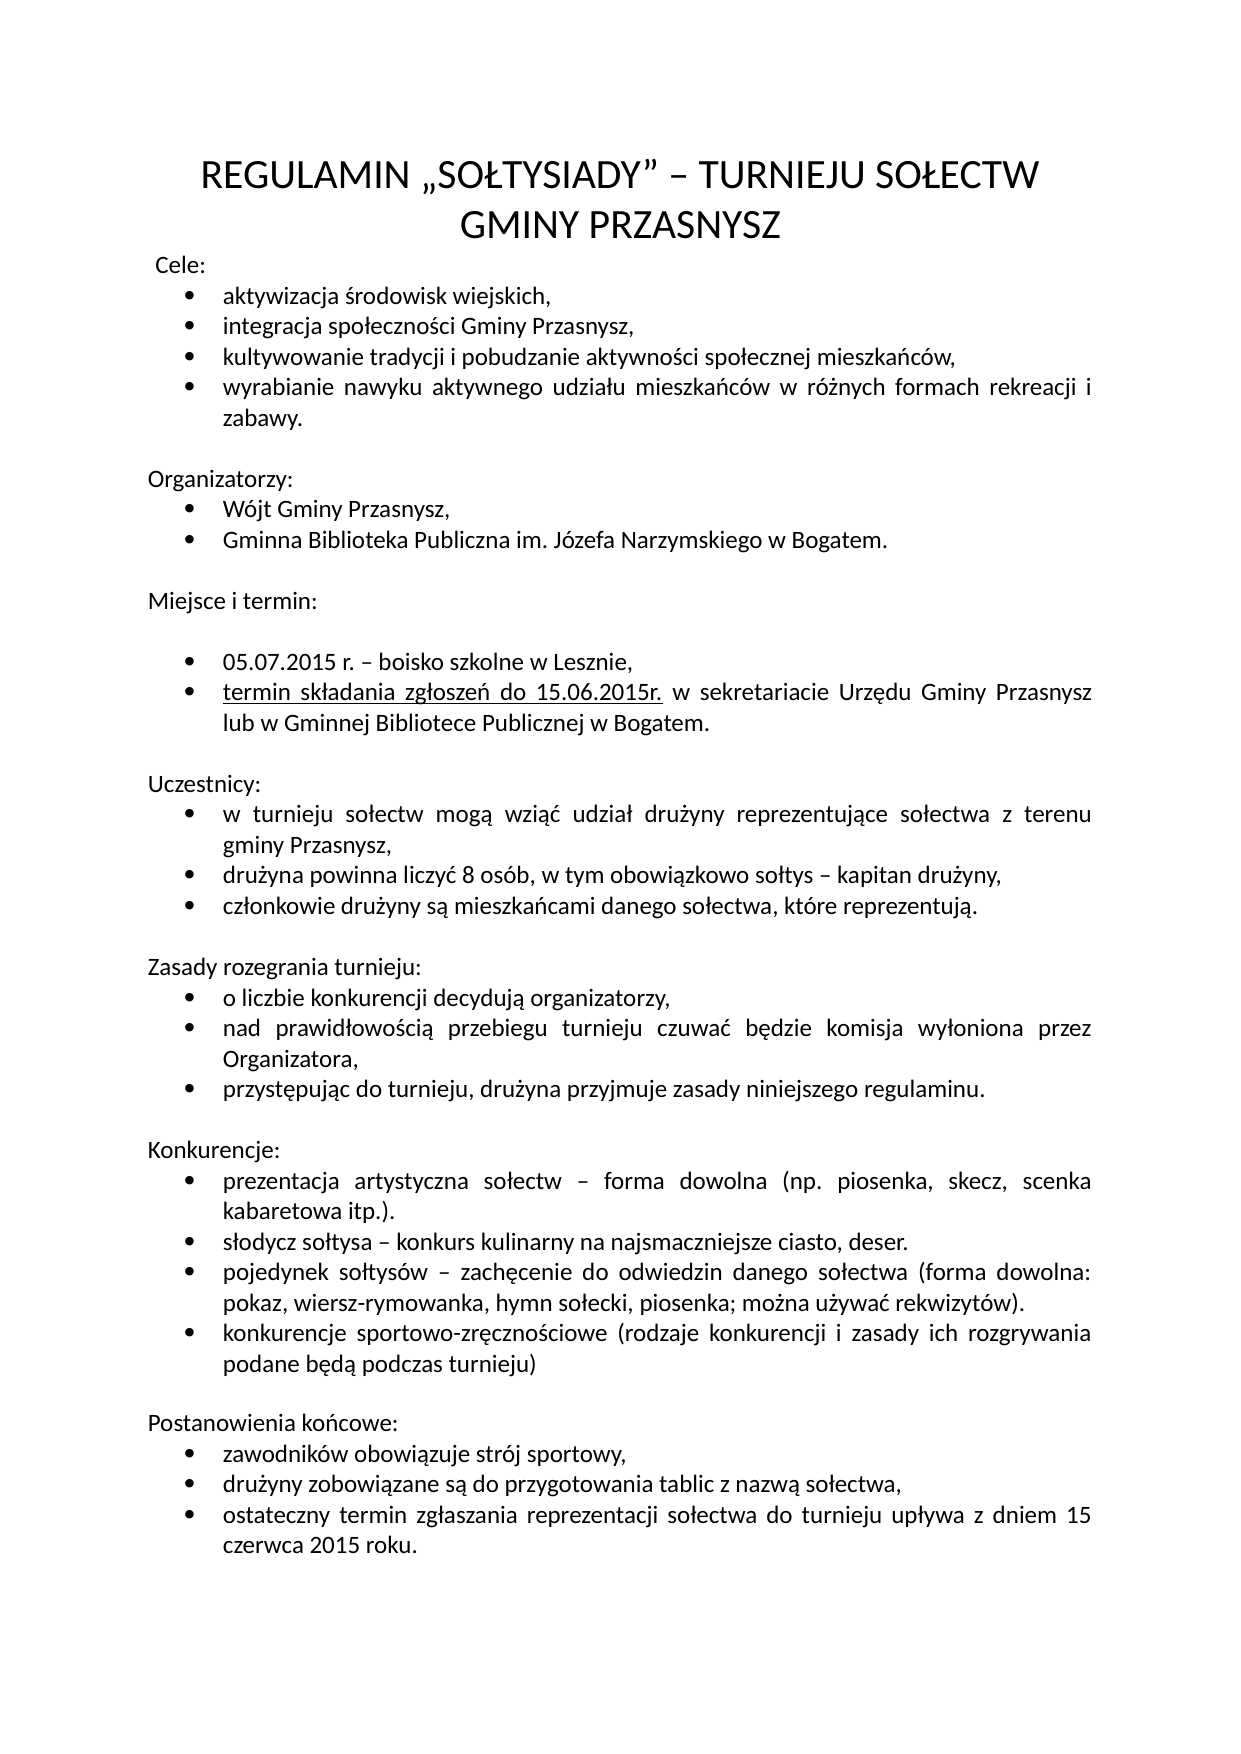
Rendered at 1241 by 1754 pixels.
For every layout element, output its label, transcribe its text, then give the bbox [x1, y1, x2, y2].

list integracja społeczności Gminy Przasnysz, [185, 310, 1093, 341]
list konkurencje sportowo-zręcznościowe (rodzaje konkurencji i zasady ich rozgrywania podane będą podczas turnieju) [185, 1317, 1093, 1378]
list zawodników obowiązuje strój sportowy, [185, 1438, 1093, 1468]
text GMINY PRZASNYSZ [148, 198, 1093, 249]
text REGULAMIN „SOŁTYSIADY” – TURNIEJU SOŁECTW [148, 148, 1093, 198]
list o liczbie konkurencji decydują organizatorzy, [185, 982, 1093, 1012]
list w turnieju sołectw mogą wziąć udział drużyny reprezentujące sołectwa z terenu gminy Przasnysz, [185, 799, 1093, 860]
list nad prawidłowością przebiegu turnieju czuwać będzie komisja wyłoniona przez Organizatora, [185, 1012, 1093, 1073]
text Postanowienia końcowe: [148, 1407, 1093, 1438]
list prezentacja artystyczna sołectw – forma dowolna (np. piosenka, skecz, scenka kabaretowa itp.). [185, 1165, 1093, 1226]
text Uczestnicy: [148, 768, 1093, 799]
text Konkurencje: [148, 1134, 1093, 1165]
list drużyny zobowiązane są do przygotowania tablic z nazwą sołectwa, [185, 1468, 1093, 1499]
list słodycz sołtysa – konkurs kulinarny na najsmaczniejsze ciasto, deser. [185, 1226, 1093, 1256]
list pojedynek sołtysów – zachęcenie do odwiedzin danego sołectwa (forma dowolna: pokaz, wiersz-rymowanka, hymn sołecki, piosenka; można używać rekwizytów). [185, 1256, 1093, 1317]
list drużyna powinna liczyć 8 osób, w tym obowiązkowo sołtys – kapitan drużyny, [185, 860, 1093, 890]
list wyrabianie nawyku aktywnego udziału mieszkańców w różnych formach rekreacji i zabawy. [185, 371, 1093, 432]
list aktywizacja środowisk wiejskich, [185, 280, 1093, 310]
list Gminna Biblioteka Publiczna im. Józefa Narzymskiego w Bogatem. [185, 524, 1093, 554]
text Zasady rozegrania turnieju: [148, 951, 1093, 982]
list termin składania zgłoszeń do 15.06.2015r. w sekretariacie Urzędu Gminy Przasnysz lub w Gminnej Bibliotece Publicznej w Bogatem. [185, 677, 1093, 738]
text Organizatorzy: [148, 463, 1093, 493]
list ostateczny termin zgłaszania reprezentacji sołectwa do turnieju upływa z dniem 15 czerwca 2015 roku. [185, 1499, 1093, 1560]
text Cele: [148, 249, 1093, 280]
list przystępując do turnieju, drużyna przyjmuje zasady niniejszego regulaminu. [185, 1073, 1093, 1104]
list 05.07.2015 r. – boisko szkolne w Lesznie, [185, 646, 1093, 677]
list Wójt Gminy Przasnysz, [185, 493, 1093, 524]
list członkowie drużyny są mieszkańcami danego sołectwa, które reprezentują. [185, 890, 1093, 921]
list kultywowanie tradycji i pobudzanie aktywności społecznej mieszkańców, [185, 341, 1093, 371]
text Miejsce i termin: [148, 585, 1093, 616]
